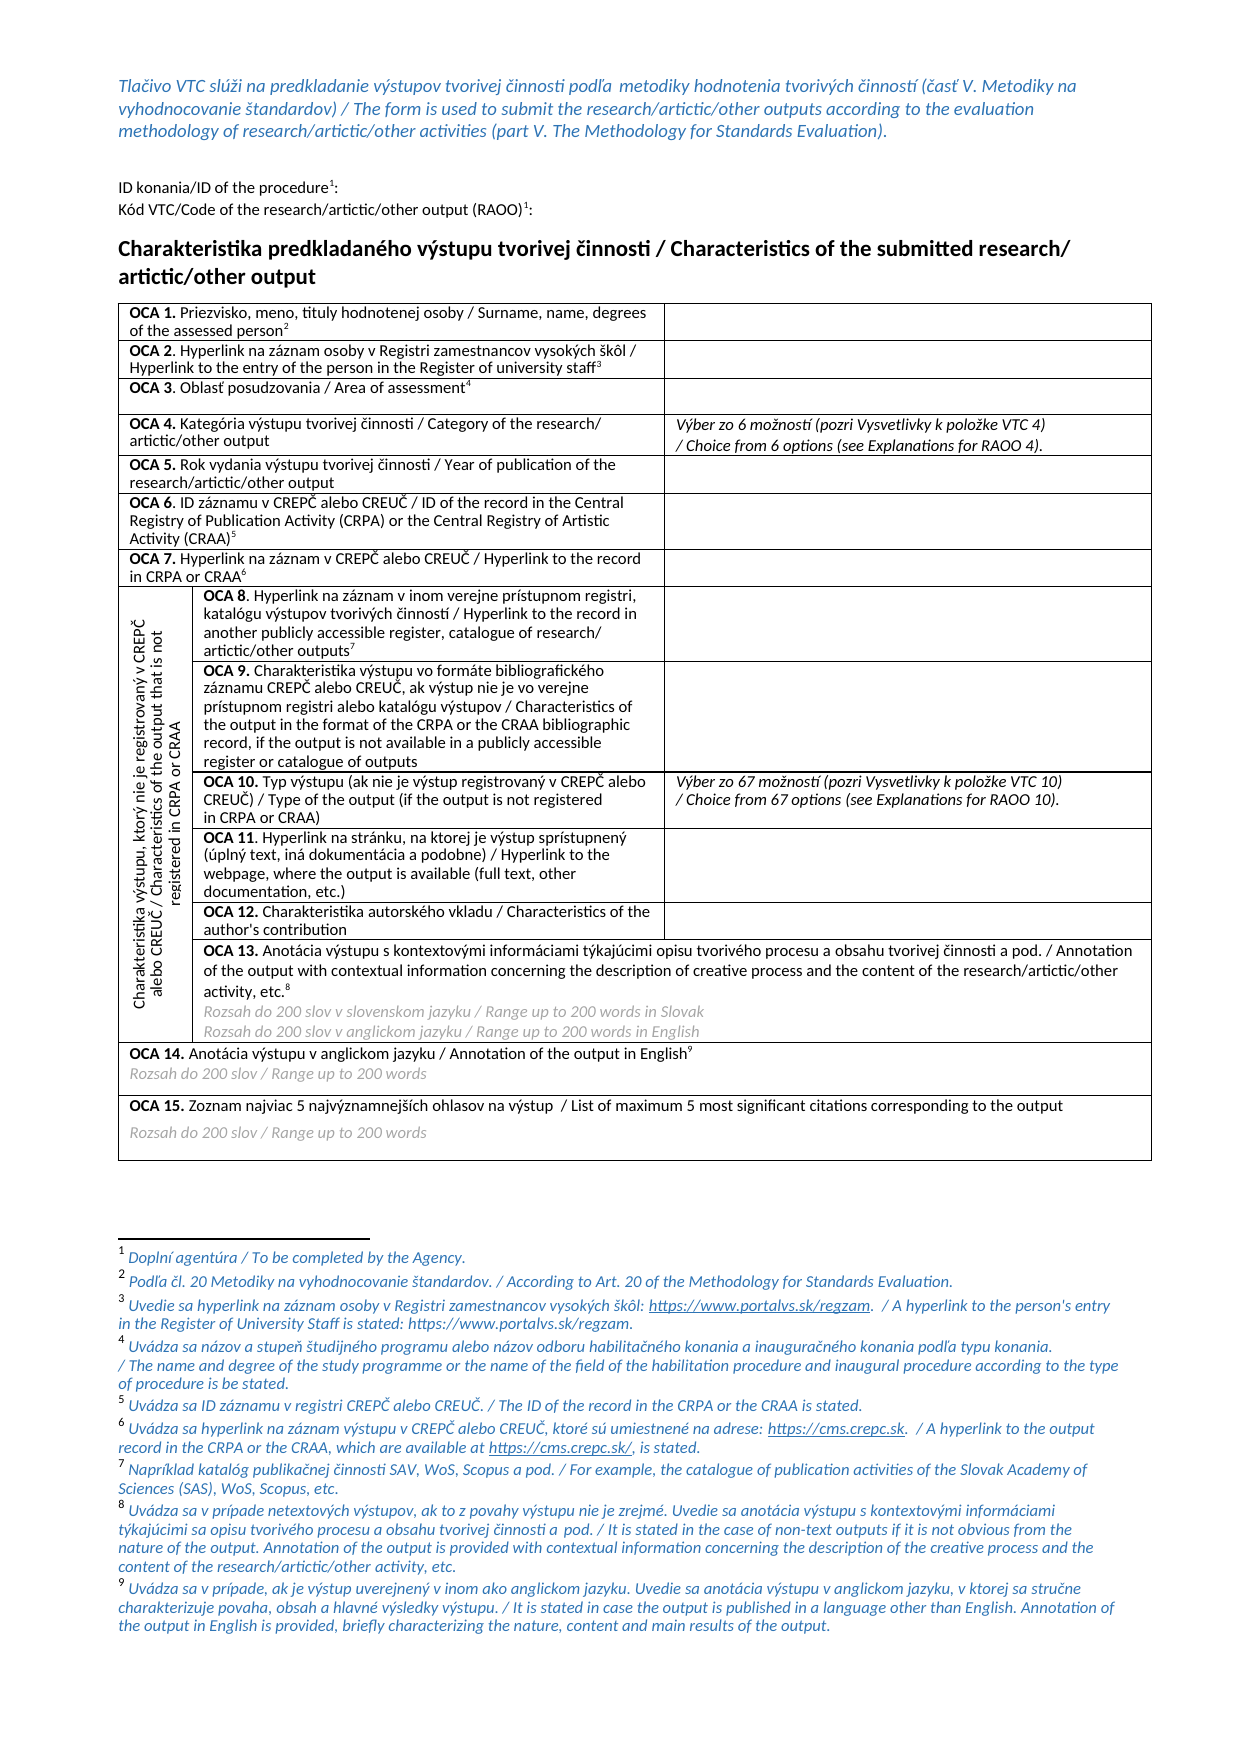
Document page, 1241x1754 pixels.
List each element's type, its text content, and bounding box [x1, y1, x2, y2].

table_cell OCA 5. Rok vydania výstupu tvorivej činnosti / Year of publication of the research/artictic/other output [119, 456, 664, 493]
table_header [665, 304, 1151, 340]
table_header OCA 1. Priezvisko, meno, tituly hodnotenej osoby / Surname, name, degrees of the assessed person [119, 304, 664, 340]
table_cell OCA 2. Hyperlink na záznam osoby v Registri zamestnancov vysokých škôl / Hyperlink to the entry of the person in the Register of university staff [119, 341, 664, 378]
table_cell OCA 4. Kategória výstupu tvorivej činnosti / Category of the research/ artictic/other output [119, 415, 664, 455]
text Charakteristika predkladaného výstupu tvorivej činnosti / Characteristics of the submitted research/ artictic/other output [118, 234, 1122, 290]
table_cell Výber zo 6 možností (pozri Vysvetlivky k položke VTC 4) / Choice from 6 options (see Explanations for RAOO 4). [665, 415, 1151, 455]
table_cell OCA 6. ID záznamu v CREPČ alebo CREUČ / ID of the record in the Central Registry of Publication Activity (CRPA) or the Central Registry of Artistic Activity (CRAA) [119, 494, 664, 549]
table_cell OCA 7. Hyperlink na záznam v CREPČ alebo CREUČ / Hyperlink to the record in CRPA or CRAA [119, 550, 664, 586]
table_cell OCA 9. Charakteristika výstupu vo formáte bibliografického záznamu CREPČ alebo CREUČ, ak výstup nie je vo verejne prístupnom registri alebo katalógu výstupov / Characteristics of the output in the format of the CRPA or the CRAA bibliographic record, if the output is not available in a publicly accessible register or catalogue of outputs [193, 662, 664, 771]
text ID konania/ID of the procedure1: [118, 177, 1122, 197]
table_cell [665, 456, 1151, 493]
table_cell Charakteristika výstupu, ktorý nie je registrovaný v CREPČ alebo CREUČ / Characteristics of the output that is not registered in CRPA or CRAA [119, 587, 192, 1042]
table_cell [665, 494, 1151, 549]
table_cell [665, 587, 1151, 661]
table_cell OCA 10. Typ výstupu (ak nie je výstup registrovaný v CREPČ alebo CREUČ) / Type of the output (if the output is not registered in CRPA or CRAA) [193, 773, 664, 827]
table_cell [665, 379, 1151, 413]
table_cell [665, 829, 1151, 902]
table_cell [665, 550, 1151, 586]
table_cell [665, 903, 1151, 939]
table_cell OCA 15. Zoznam najviac 5 najvýznamnejších ohlasov na výstup / List of maximum 5 most significant citations corresponding to the output Rozsah do 200 slov / Range up to 200 words [119, 1096, 1151, 1159]
table_cell [665, 341, 1151, 378]
table_cell OCA 13. Anotácia výstupu s kontextovými informáciami týkajúcimi opisu tvorivého procesu a obsahu tvorivej činnosti a pod. / Annotation of the output with contextual information concerning the description of creative process and the content of the research/artictic/other activity, etc. Rozsah do 200 slov v slovenskom jazyku / Range up to 200 words in Slovak Rozsah do 200 slov v anglickom jazyku / Range up to 200 words in English [193, 940, 1151, 1042]
table_cell OCA 12. Charakteristika autorského vkladu / Characteristics of the author's contribution [193, 903, 664, 939]
table_cell [665, 662, 1151, 771]
table_cell Výber zo 67 možností (pozri Vysvetlivky k položke VTC 10) / Choice from 67 options (see Explanations for RAOO 10). [665, 773, 1151, 827]
table_cell OCA 11. Hyperlink na stránku, na ktorej je výstup sprístupnený (úplný text, iná dokumentácia a podobne) / Hyperlink to the webpage, where the output is available (full text, other documentation, etc.) [193, 829, 664, 902]
table_cell OCA 14. Anotácia výstupu v anglickom jazyku / Annotation of the output in English Rozsah do 200 slov / Range up to 200 words [119, 1043, 1151, 1094]
table_cell OCA 3. Oblasť posudzovania / Area of assessment [119, 379, 664, 413]
text Kód VTC/Code of the research/artictic/other output (RAOO): [118, 199, 1122, 219]
table_cell OCA 8. Hyperlink na záznam v inom verejne prístupnom registri, katalógu výstupov tvorivých činností / Hyperlink to the record in another publicly accessible register, catalogue of research/ artictic/other outputs [193, 587, 664, 661]
